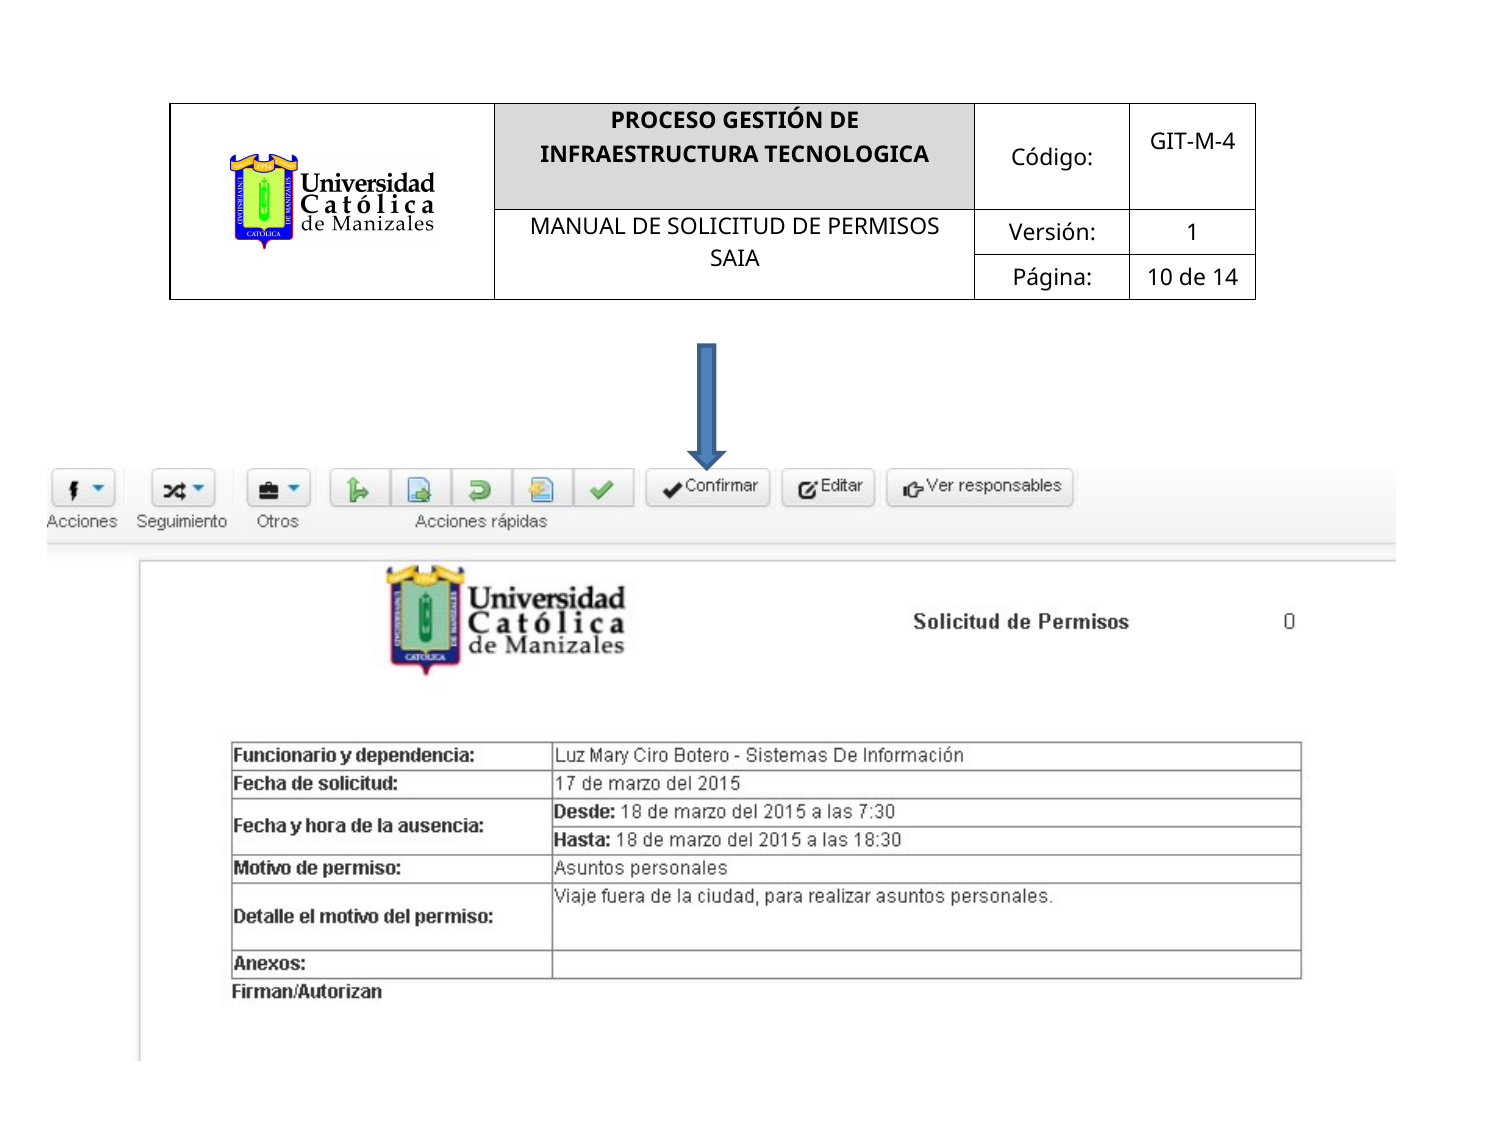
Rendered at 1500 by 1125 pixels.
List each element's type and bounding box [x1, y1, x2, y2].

picture [47, 468, 1396, 1061]
picture [230, 154, 435, 249]
